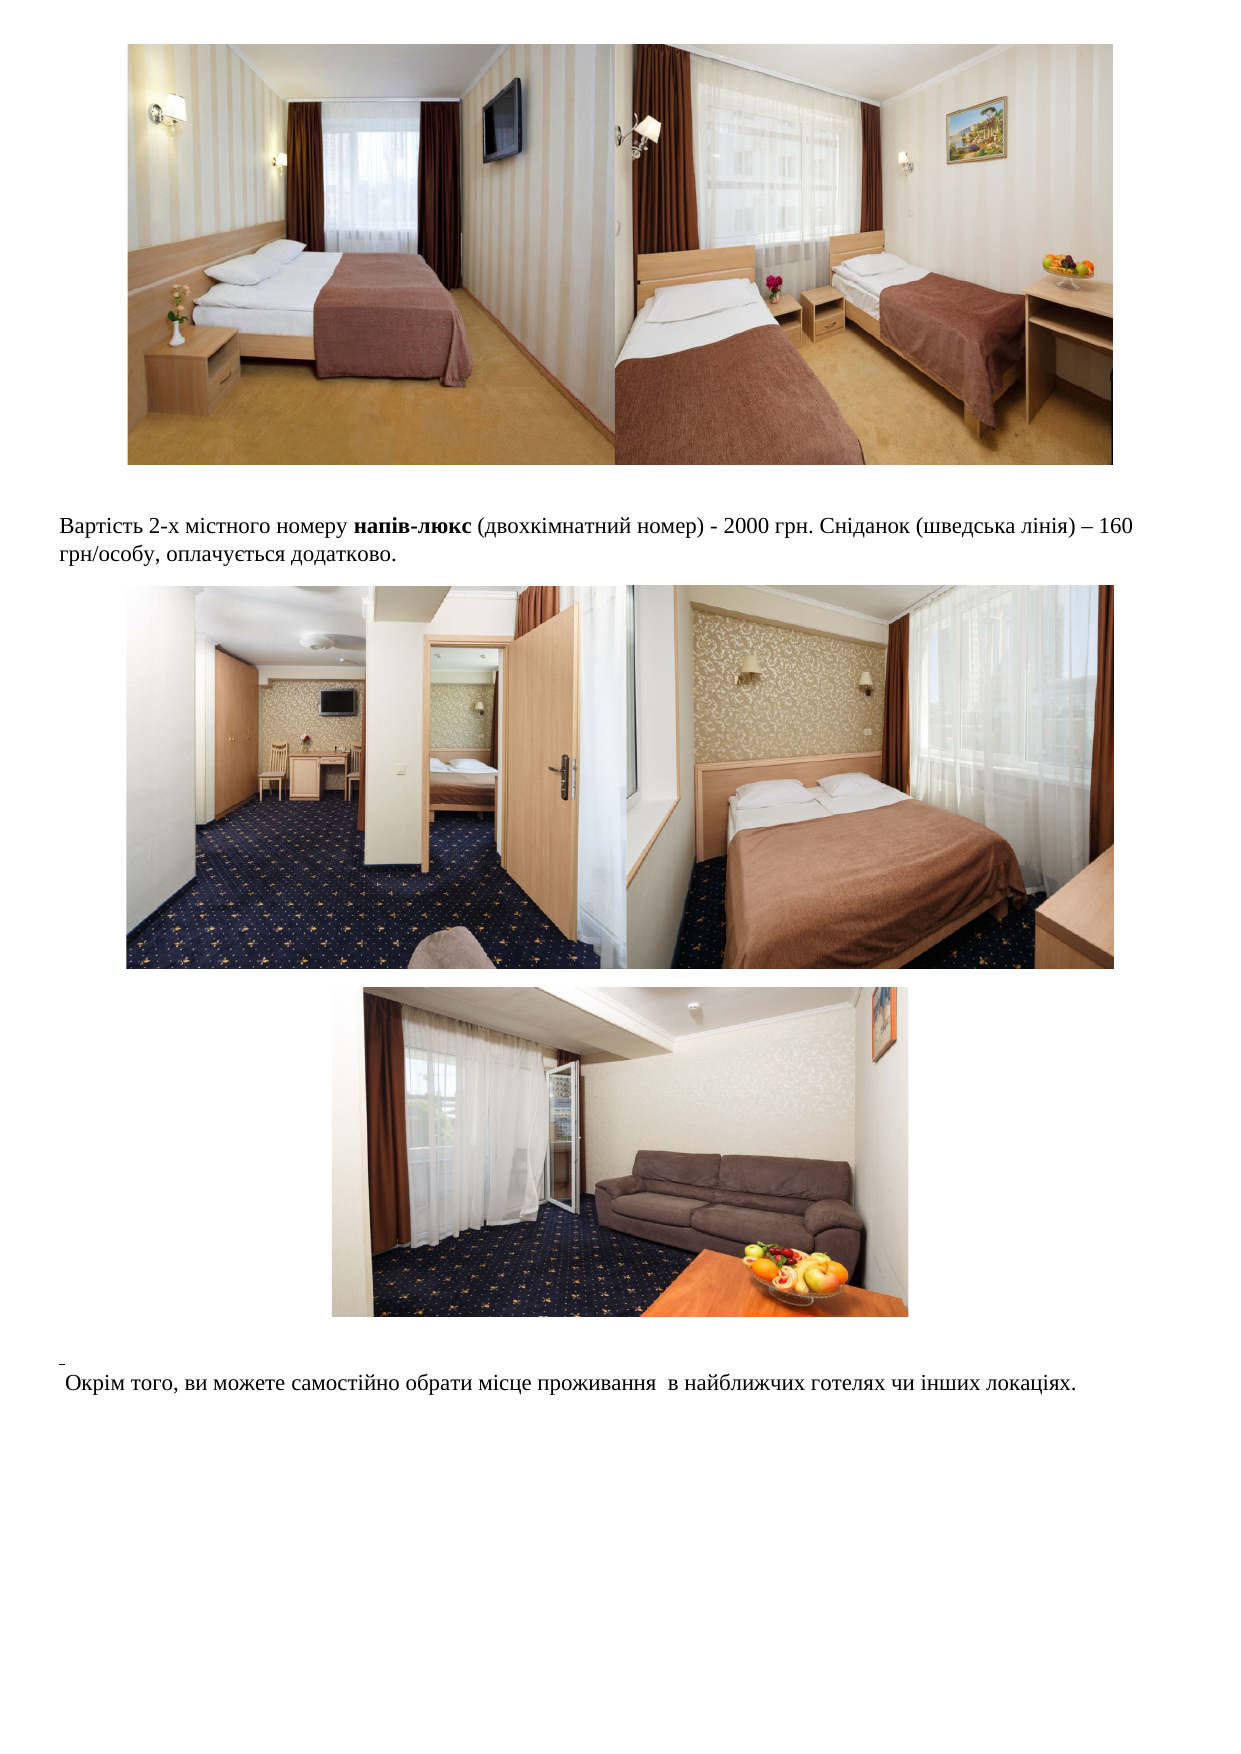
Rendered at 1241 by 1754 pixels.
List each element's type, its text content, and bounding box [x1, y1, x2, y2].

picture [331, 987, 909, 1317]
text Вартість 2-х містного номеру напів-люкс (двохкімнатний номер) - 2000 грн. Сніданок (шведська лінія) – 160 грн/особу, оплачується додатково. [59, 512, 1181, 566]
picture [127, 44, 1113, 465]
text Окрім того, ви можете самостійно обрати місце проживання в найближчих готелях чи інших локаціях. [59, 1369, 1202, 1395]
picture [126, 585, 1114, 969]
